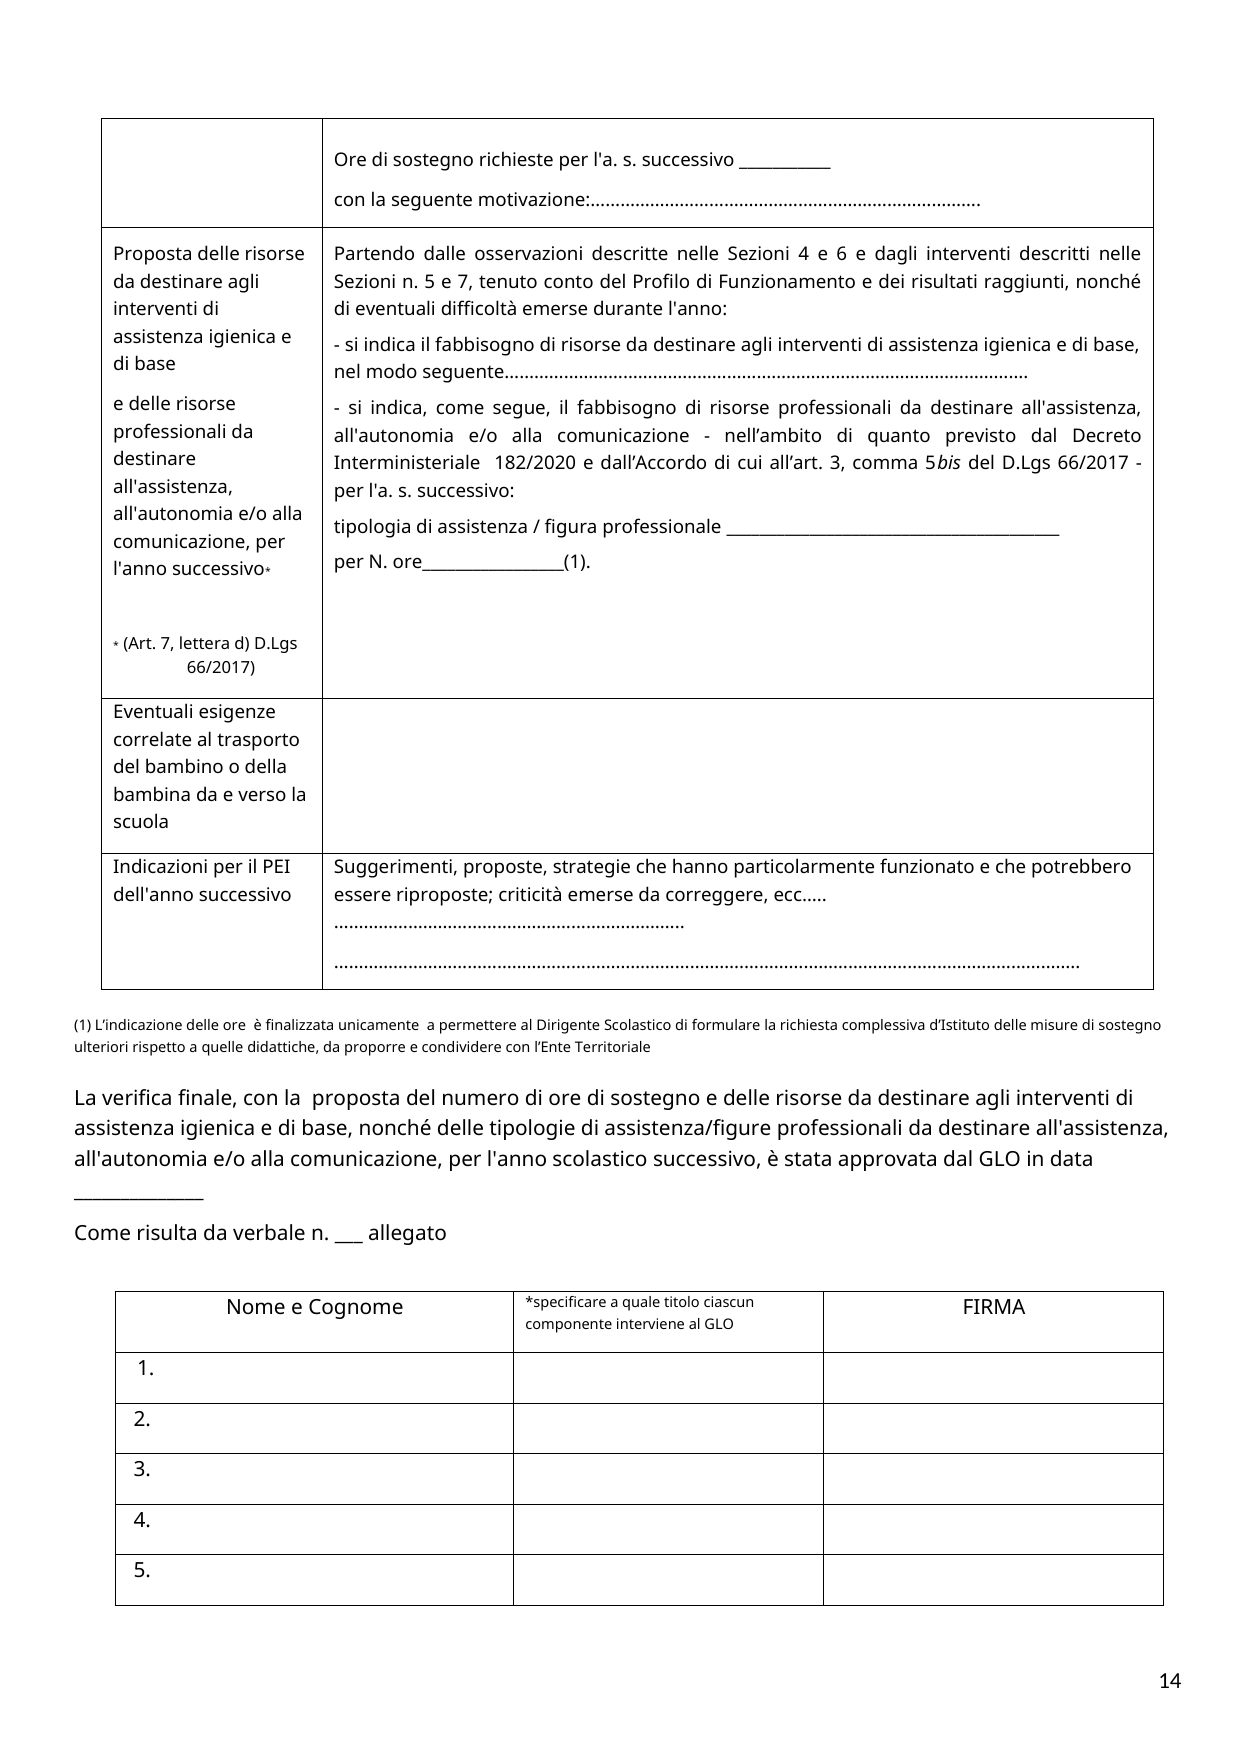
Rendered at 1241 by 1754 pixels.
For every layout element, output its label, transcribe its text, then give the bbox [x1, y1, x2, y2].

table_cell [514, 1404, 823, 1453]
table_cell [824, 1353, 1163, 1403]
table_cell [323, 699, 1153, 853]
table_cell [824, 1404, 1163, 1453]
table_cell [824, 1454, 1163, 1504]
table_cell [116, 1454, 513, 1504]
table_cell [116, 1555, 513, 1605]
text La verifica finale, con la proposta del numero di ore di sostegno e delle risorse da destinare agli interventi di assistenza igienica e di base, nonché delle tipologie di assistenza/figure professionali da destinare all'assistenza, all'autonomia e/o alla comunicazione, per l'anno scolastico successivo, è stata approvata dal GLO in data ______________ [74, 1083, 1181, 1203]
table_cell [116, 1505, 513, 1554]
table_cell Partendo dalle osservazioni descritte nelle Sezioni 4 e 6 e dagli interventi descritti nelle Sezioni n. 5 e 7, tenuto conto del Profilo di Funzionamento e dei risultati raggiunti, nonché di eventuali difficoltà emerse durante l'anno: - si indica il fabbisogno di risorse da destinare agli interventi di assistenza igienica e di base, nel modo seguente……………………………………………………………………………………………. - si indica, come segue, il fabbisogno di risorse professionali da destinare all'assistenza, all'autonomia e/o alla comunicazione - nell’ambito di quanto previsto dal Decreto Interministeriale 182/2020 e dall’Accordo di cui all’art. 3, comma 5bis del D.Lgs 66/2017 - per l'a. s. successivo: tipologia di assistenza / figura professionale ________________________________________ per N. ore_________________(1). [323, 228, 1153, 697]
table_cell [824, 1505, 1163, 1554]
table_header Nome e Cognome [116, 1292, 513, 1352]
table_cell Eventuali esigenze correlate al trasporto del bambino o della bambina da e verso la scuola [102, 699, 322, 853]
table_cell [514, 1505, 823, 1554]
table_header *specificare a quale titolo ciascun componente interviene al GLO [514, 1292, 823, 1352]
table_cell Suggerimenti, proposte, strategie che hanno particolarmente funzionato e che potrebbero essere riproposte; criticità emerse da correggere, ecc…..…………………………………………………………….. ………………………………………………………………………..………………………………………………………….. [323, 854, 1153, 989]
table_header FIRMA [824, 1292, 1163, 1352]
table_cell [824, 1555, 1163, 1605]
text Come risulta da verbale n. ___ allegato [74, 1218, 1181, 1246]
table_cell [116, 1404, 513, 1453]
text (1) L’indicazione delle ore è finalizzata unicamente a permettere al Dirigente Scolastico di formulare la richiesta complessiva d’Istituto delle misure di sostegno ulteriori rispetto a quelle didattiche, da proporre e condividere con l’Ente Territoriale [74, 1015, 1181, 1056]
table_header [323, 119, 1153, 227]
table_cell [514, 1353, 823, 1403]
table_cell [514, 1454, 823, 1504]
table_cell Indicazioni per il PEI dell'anno successivo [102, 854, 322, 989]
table_cell [116, 1353, 513, 1403]
table_cell [514, 1555, 823, 1605]
table_cell Proposta delle risorse da destinare agli interventi di assistenza igienica e di base e delle risorse professionali da destinare all'assistenza, all'autonomia e/o alla comunicazione, per l'anno successivo* * (Art. 7, lettera d) D.Lgs 66/2017) [102, 228, 322, 697]
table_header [102, 119, 322, 227]
